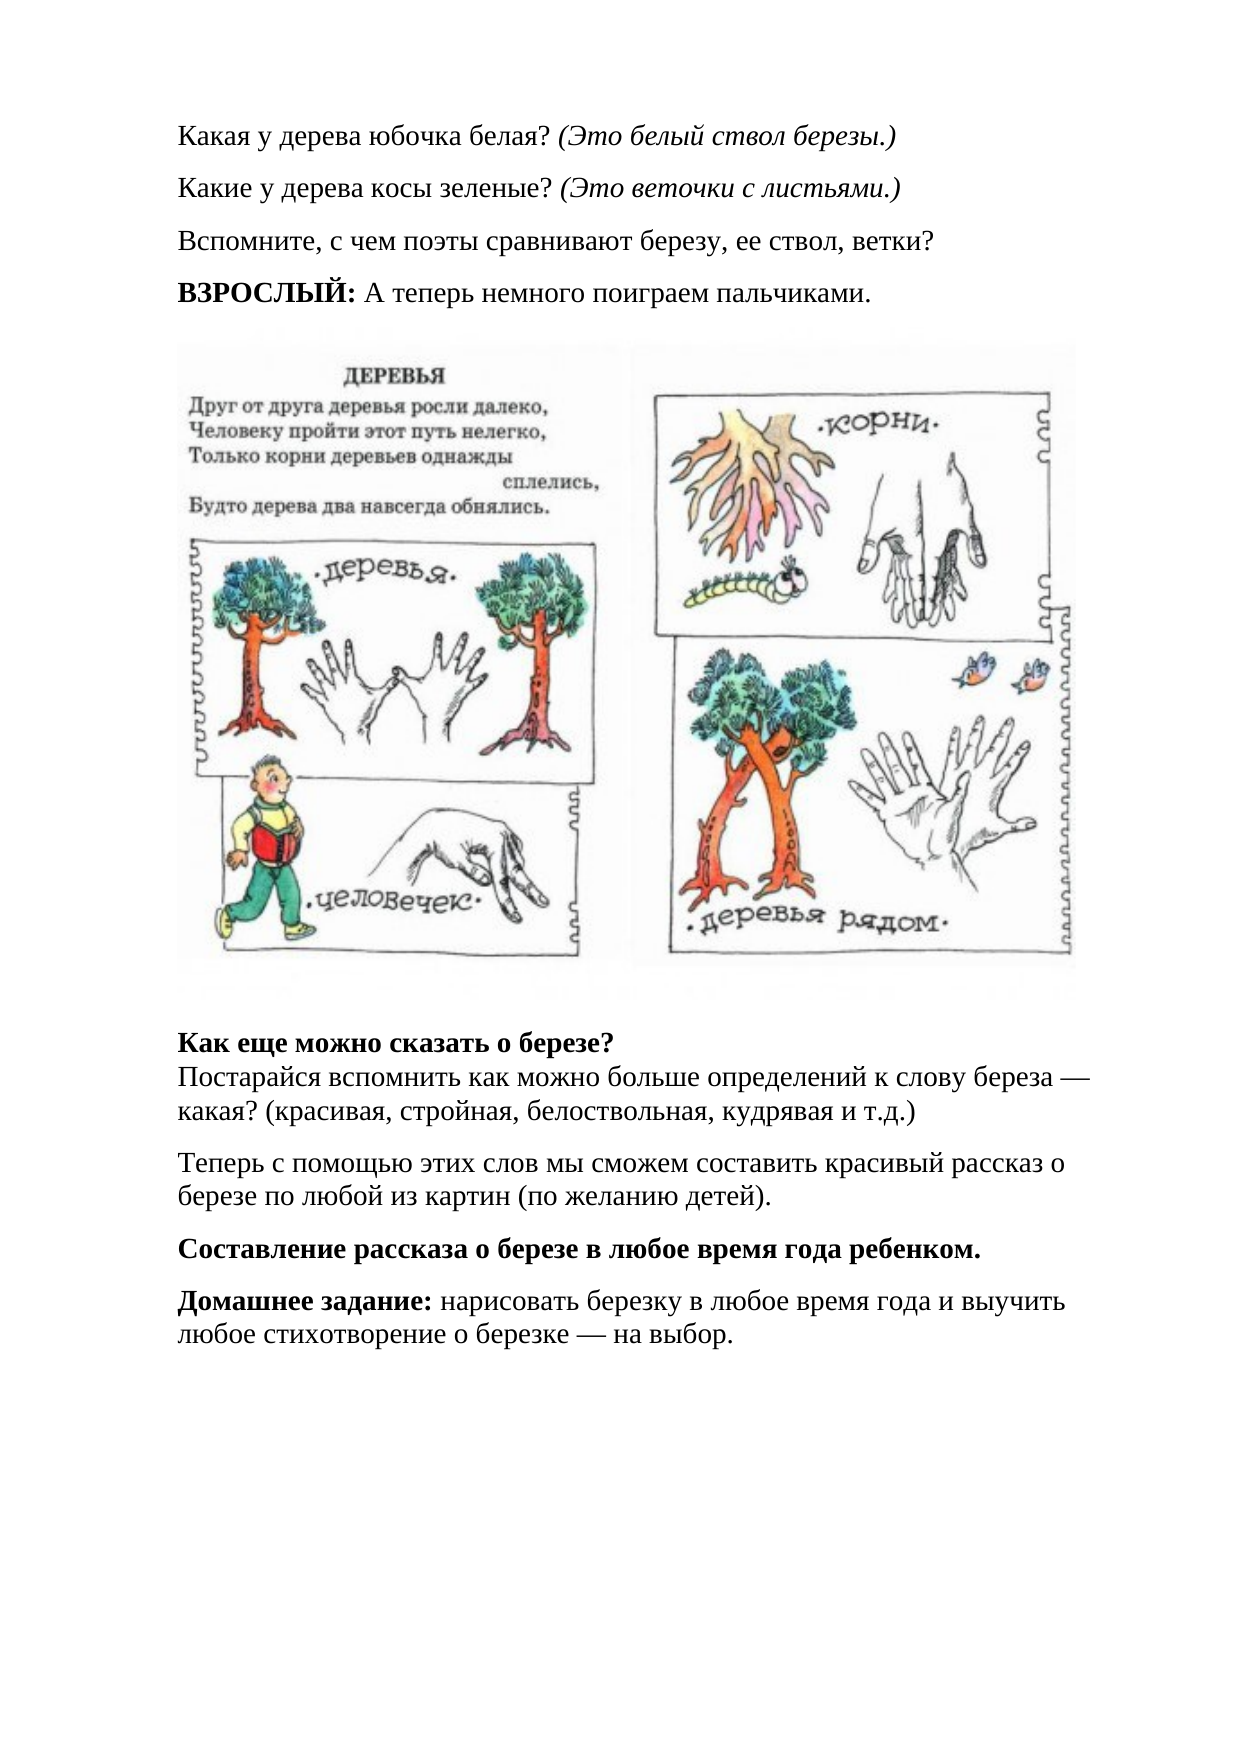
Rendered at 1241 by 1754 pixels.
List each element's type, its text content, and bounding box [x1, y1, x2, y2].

text Вспомните, с чем поэты сравнивают березу, ее ствол, ветки? [177, 223, 1152, 256]
text Домашнее задание: нарисовать березку в любое время года и выучить любое стихотворение о березке — на выбор. [177, 1283, 1152, 1350]
text Какие у дерева косы зеленые? (Это веточки с листьями.) [177, 170, 1152, 204]
text Составление рассказа о березе в любое время года ребенком. [177, 1231, 1152, 1264]
picture [177, 327, 1076, 1000]
text ВЗРОСЛЫЙ: А теперь немного поиграем пальчиками. [177, 275, 1152, 308]
text Постарайся вспомнить как можно больше определений к слову береза — какая? (красивая, стройная, белоствольная, кудрявая и т.д.) [177, 1059, 1152, 1126]
text Теперь с помощью этих слов мы сможем составить красивый рассказ о березе по любой из картин (по желанию детей). [177, 1145, 1152, 1212]
text Какая у дерева юбочка белая? (Это белый ствол березы.) [177, 118, 1152, 152]
text Как еще можно сказать о березе? [177, 1018, 1152, 1059]
